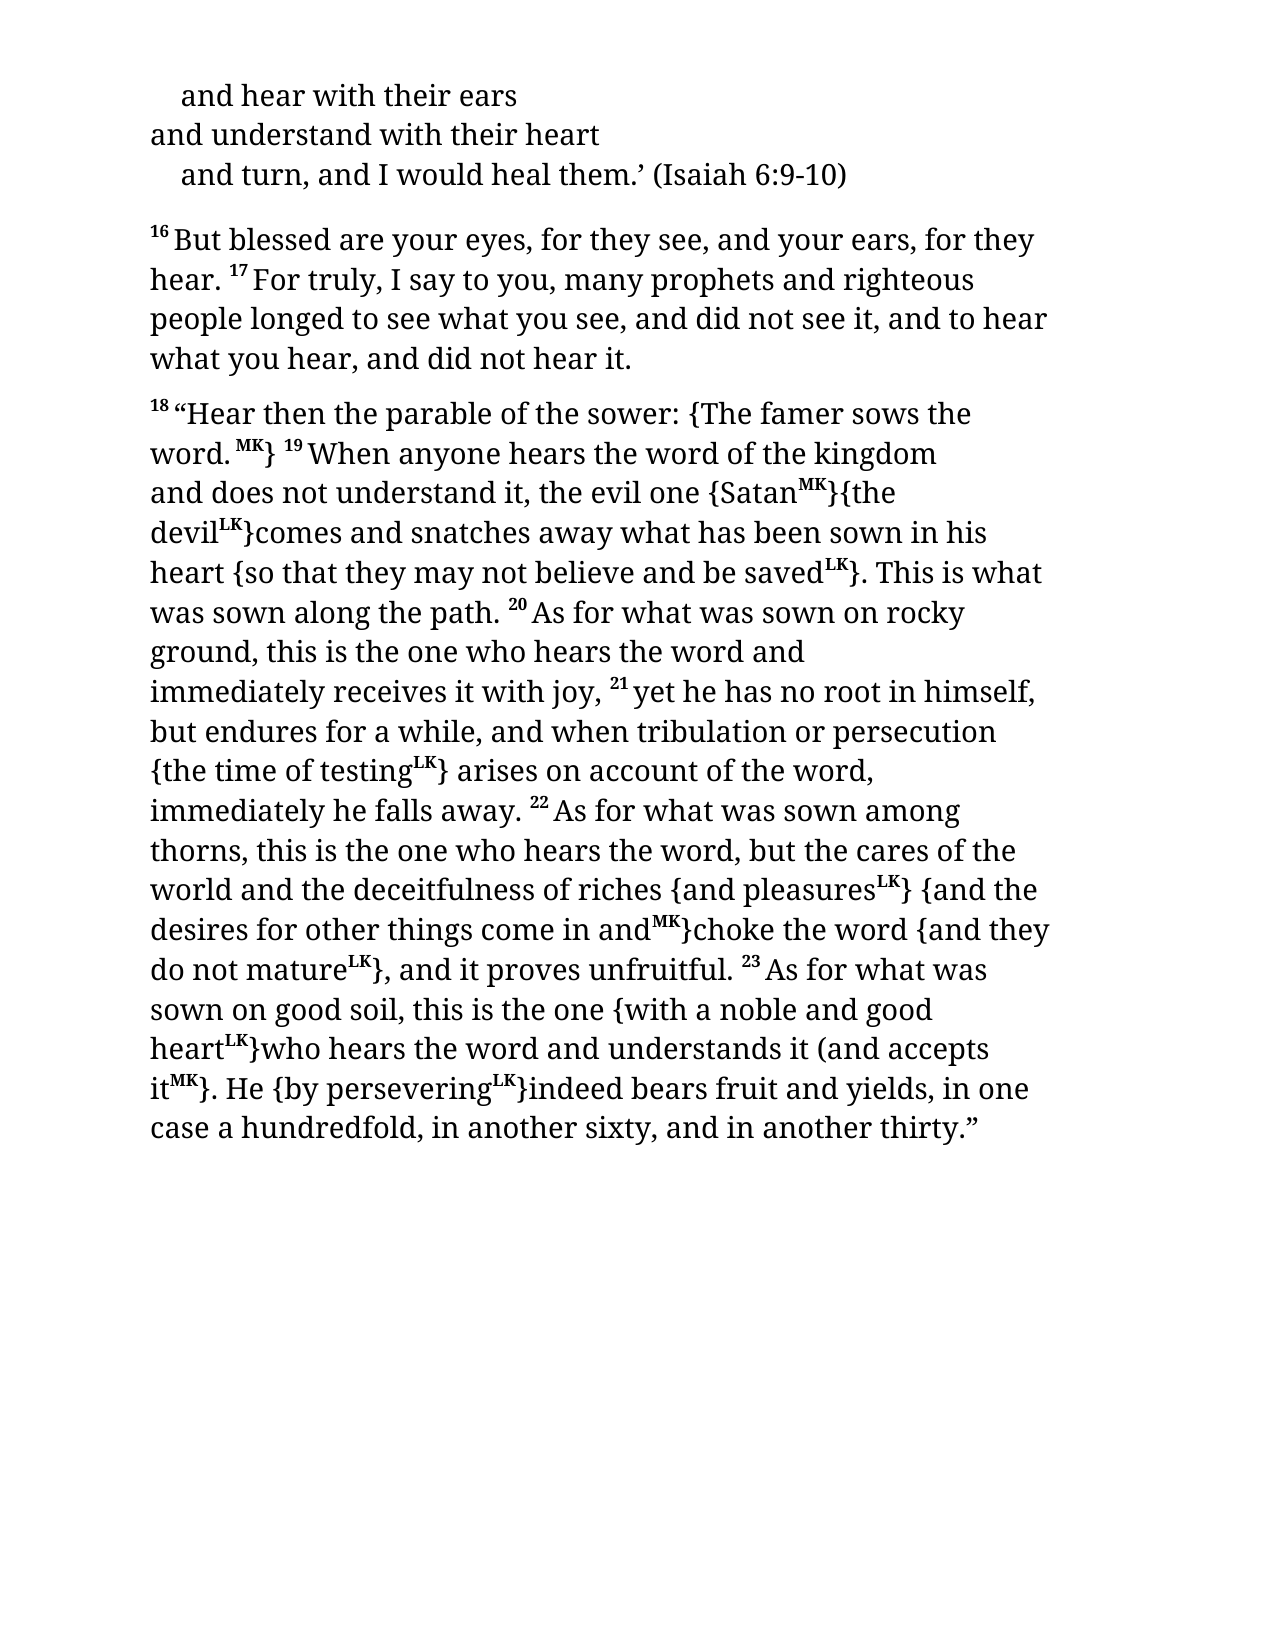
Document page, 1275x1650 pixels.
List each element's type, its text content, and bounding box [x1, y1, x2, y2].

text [150, 75, 1050, 194]
text 18 “Hear then the parable of the sower: {The famer sows the word. MK} 19 When anyone hears the word of the kingdom and does not understand it, the evil one {SatanMK}{the devilLK}comes and snatches away what has been sown in his heart {so that they may not believe and be savedLK}. This is what was sown along the path. 20 As for what was sown on rocky ground, this is the one who hears the word and immediately receives it with joy, 21 yet he has no root in himself, but endures for a while, and when tribulation or persecution {the time of testingLK} arises on account of the word, immediately he falls away. 22 As for what was sown among thorns, this is the one who hears the word, but the cares of the world and the deceitfulness of riches {and pleasuresLK} {and the desires for other things come in andMK}choke the word {and they do not matureLK}, and it proves unfruitful. 23 As for what was sown on good soil, this is the one {with a noble and good heartLK}who hears the word and understands it (and accepts itMK}. He {by perseveringLK}indeed bears fruit and yields, in one case a hundredfold, in another sixty, and in another thirty.” [150, 393, 1050, 1147]
text 16 But blessed are your eyes, for they see, and your ears, for they hear. 17 For truly, I say to you, many prophets and righteous people longed to see what you see, and did not see it, and to hear what you hear, and did not hear it. [150, 219, 1050, 378]
